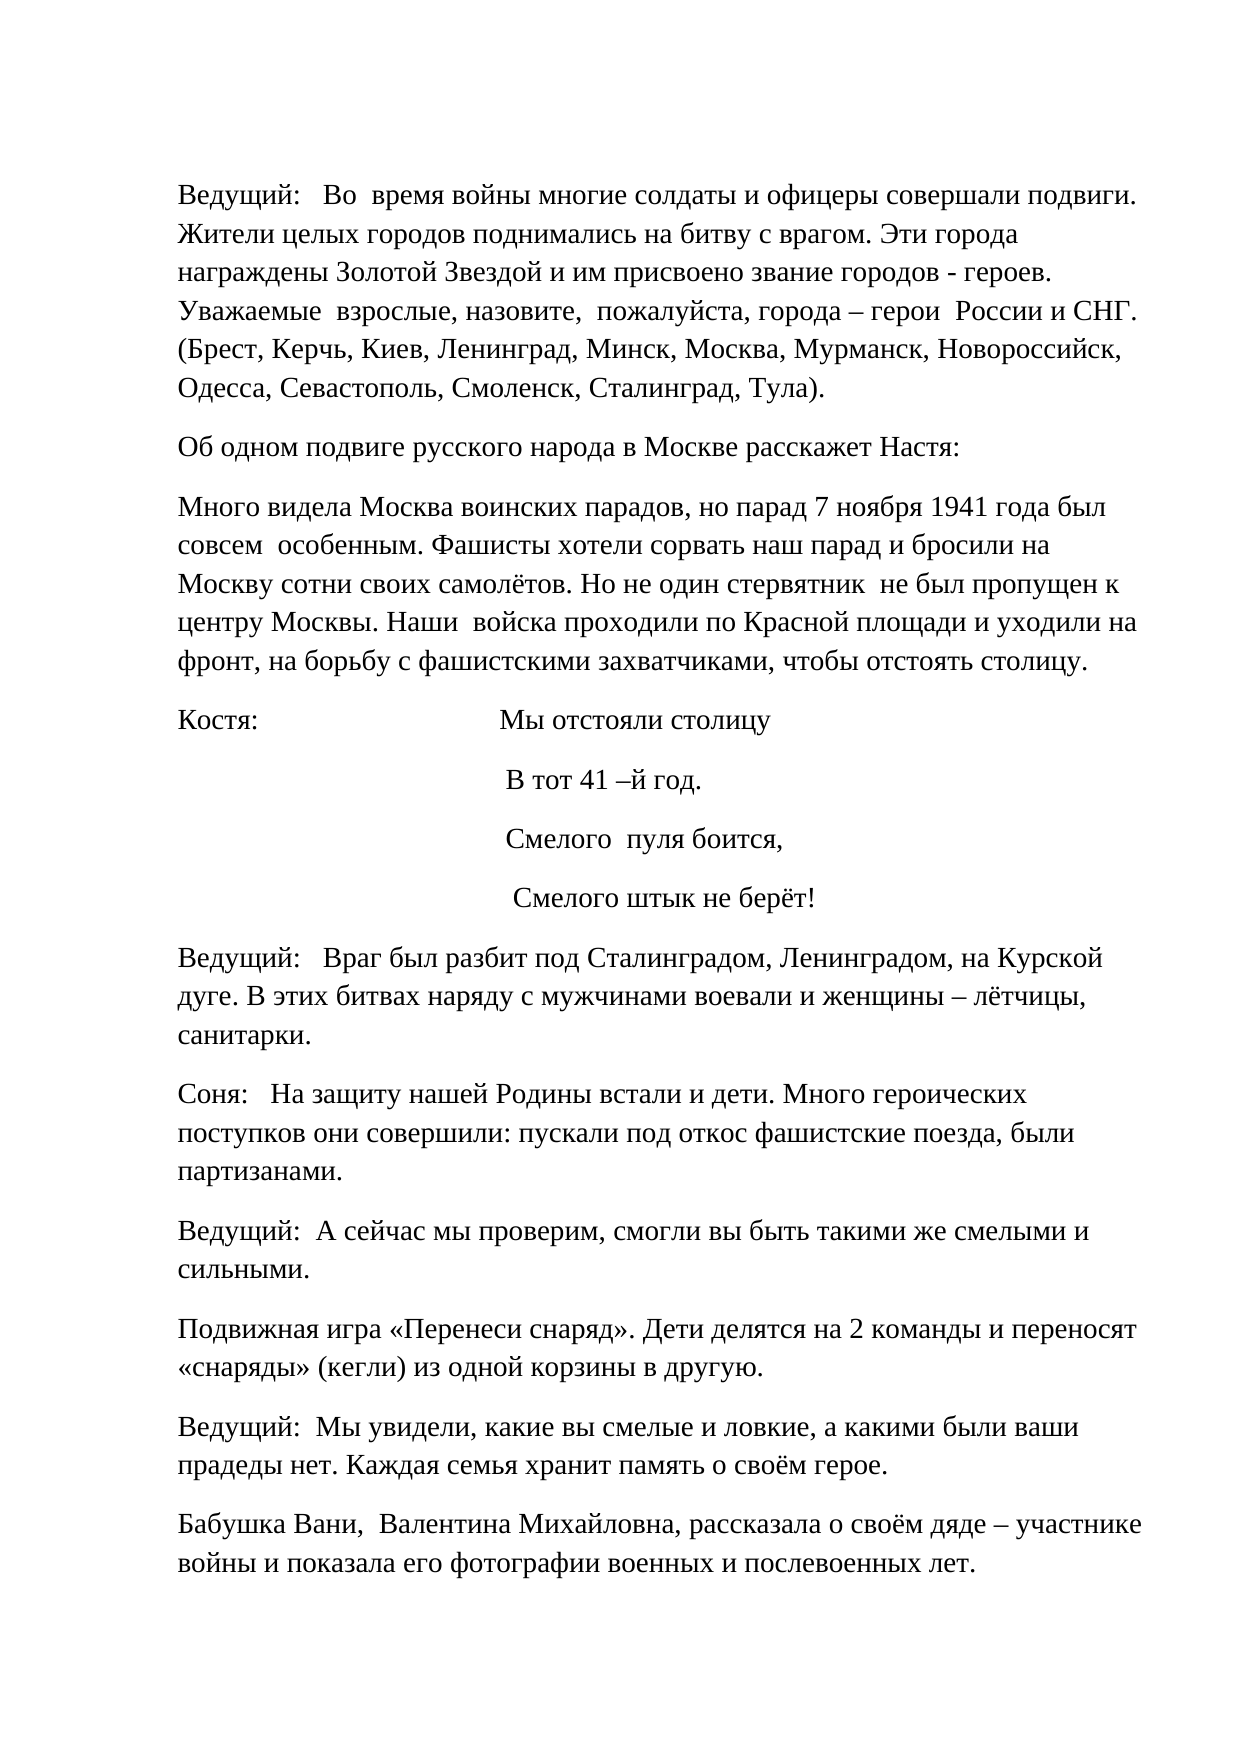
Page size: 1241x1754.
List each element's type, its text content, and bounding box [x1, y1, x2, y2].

text Ведущий: Враг был разбит под Сталинградом, Ленинградом, на Курской дуге. В этих битвах наряду с мужчинами воевали и женщины – лётчицы, санитарки. [177, 940, 1152, 1051]
text Подвижная игра «Перенеси снаряд». Дети делятся на 2 команды и переносят «снаряды» (кегли) из одной корзины в другую. [177, 1311, 1152, 1383]
text Соня: На защиту нашей Родины встали и дети. Много героических поступков они совершили: пускали под откос фашистские поезда, были партизанами. [177, 1076, 1152, 1187]
text Смелого пуля боится, [177, 821, 1152, 855]
text В тот 41 –й год. [177, 762, 1152, 795]
text Ведущий: А сейчас мы проверим, смогли вы быть такими же смелыми и сильными. [177, 1213, 1152, 1285]
text Костя: Мы отстояли столицу [177, 702, 1152, 736]
text Бабушка Вани, Валентина Михайловна, рассказала о своём дяде – участнике войны и показала его фотографии военных и послевоенных лет. [177, 1507, 1152, 1579]
text Ведущий: Мы увидели, какие вы смелые и ловкие, а какими были ваши прадеды нет. Каждая семья хранит память о своём герое. [177, 1409, 1152, 1481]
text Ведущий: Во время войны многие солдаты и офицеры совершали подвиги. Жители целых городов поднимались на битву с врагом. Эти города награждены Золотой Звездой и им присвоено звание городов - героев. Уважаемые взрослые, назовите, пожалуйста, города – герои России и СНГ. (Брест, Керчь, Киев, Ленинград, Минск, Москва, Мурманск, Новороссийск, Одесса, Севастополь, Смоленск, Сталинград, Тула). [177, 177, 1152, 404]
text Об одном подвиге русского народа в Москве расскажет Настя: [177, 429, 1152, 463]
text Много видела Москва воинских парадов, но парад 7 ноября 1941 года был совсем особенным. Фашисты хотели сорвать наш парад и бросили на Москву сотни своих самолётов. Но не один стервятник не был пропущен к центру Москвы. Наши войска проходили по Красной площади и уходили на фронт, на борьбу с фашистскими захватчиками, чтобы отстоять столицу. [177, 489, 1152, 677]
text Смелого штык не берёт! [177, 881, 1152, 914]
